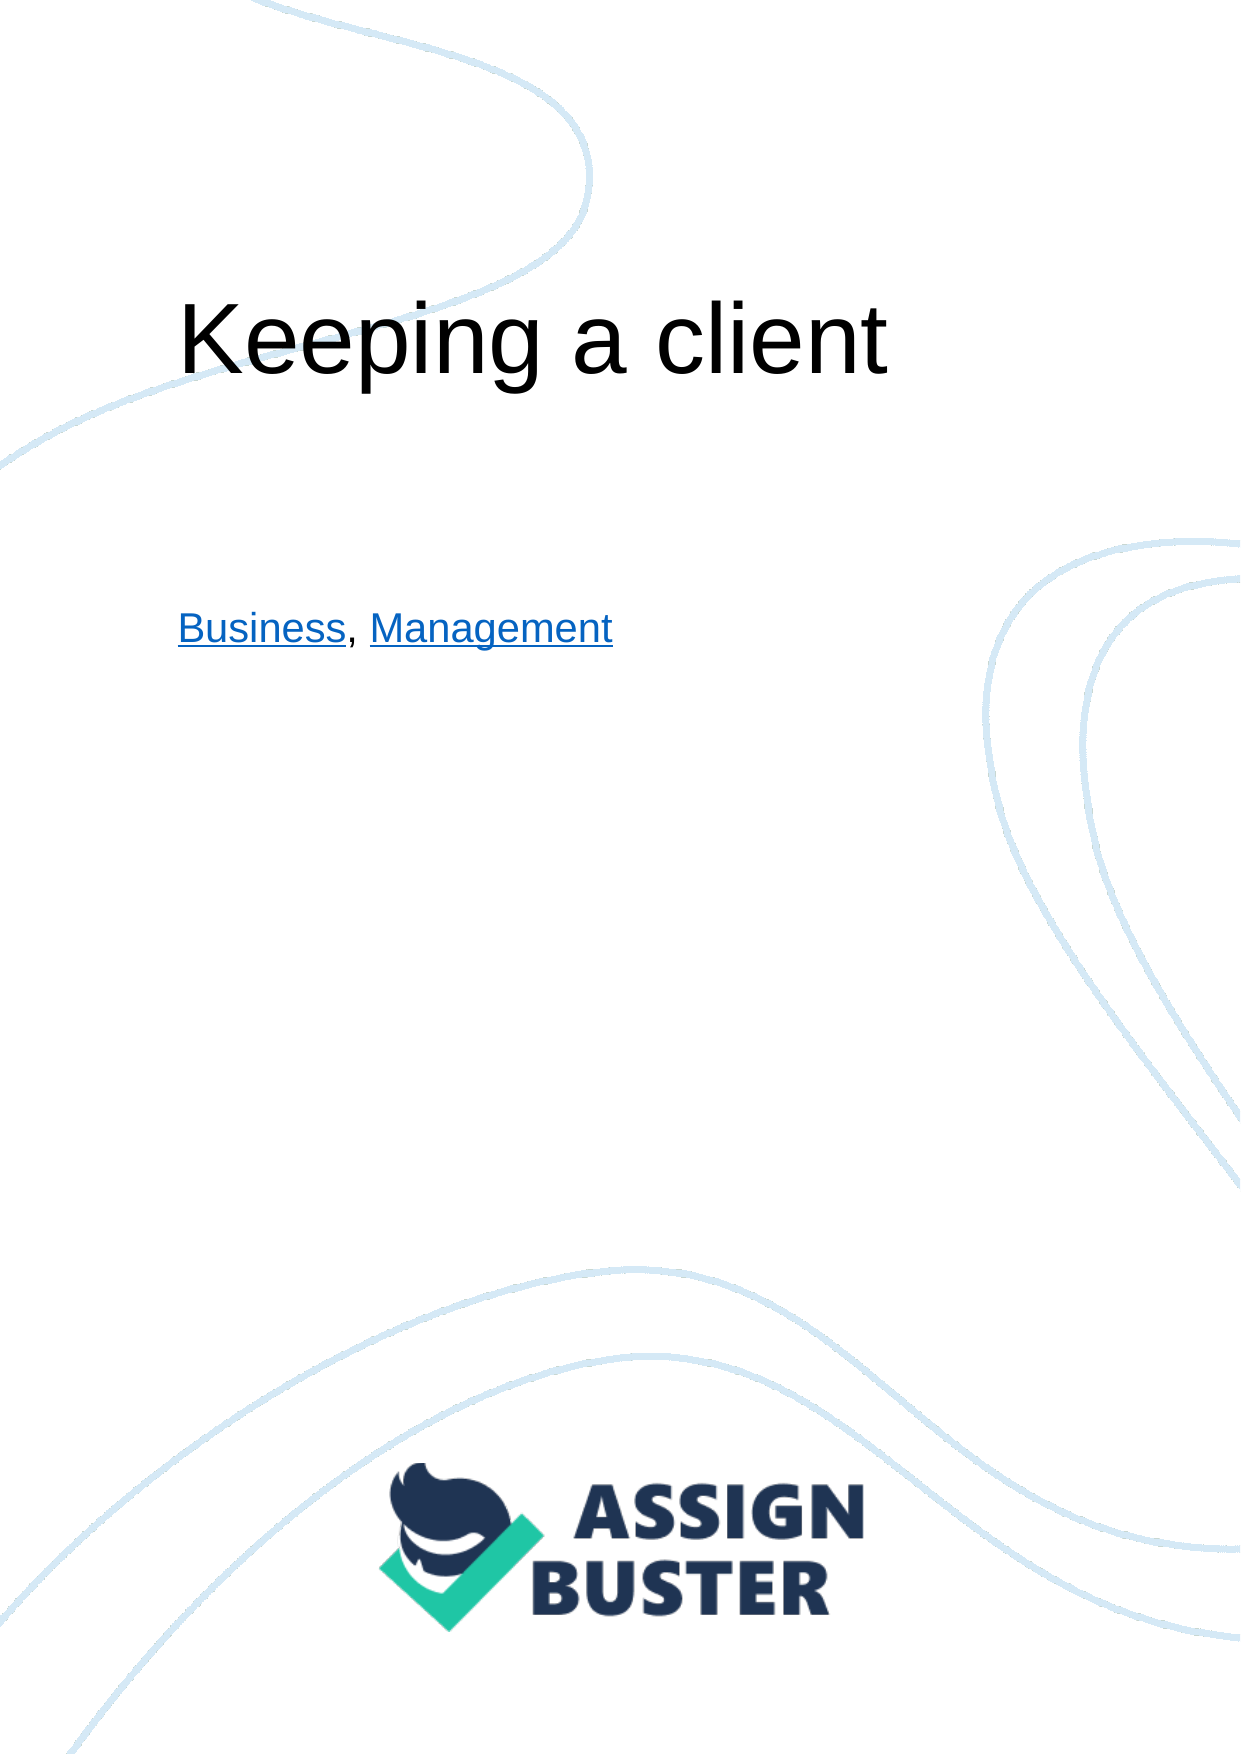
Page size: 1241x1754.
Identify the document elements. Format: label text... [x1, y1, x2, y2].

subtitle Keeping a client [177, 279, 1152, 394]
text Business, Management [177, 604, 1152, 652]
picture [0, 0, 1241, 1754]
